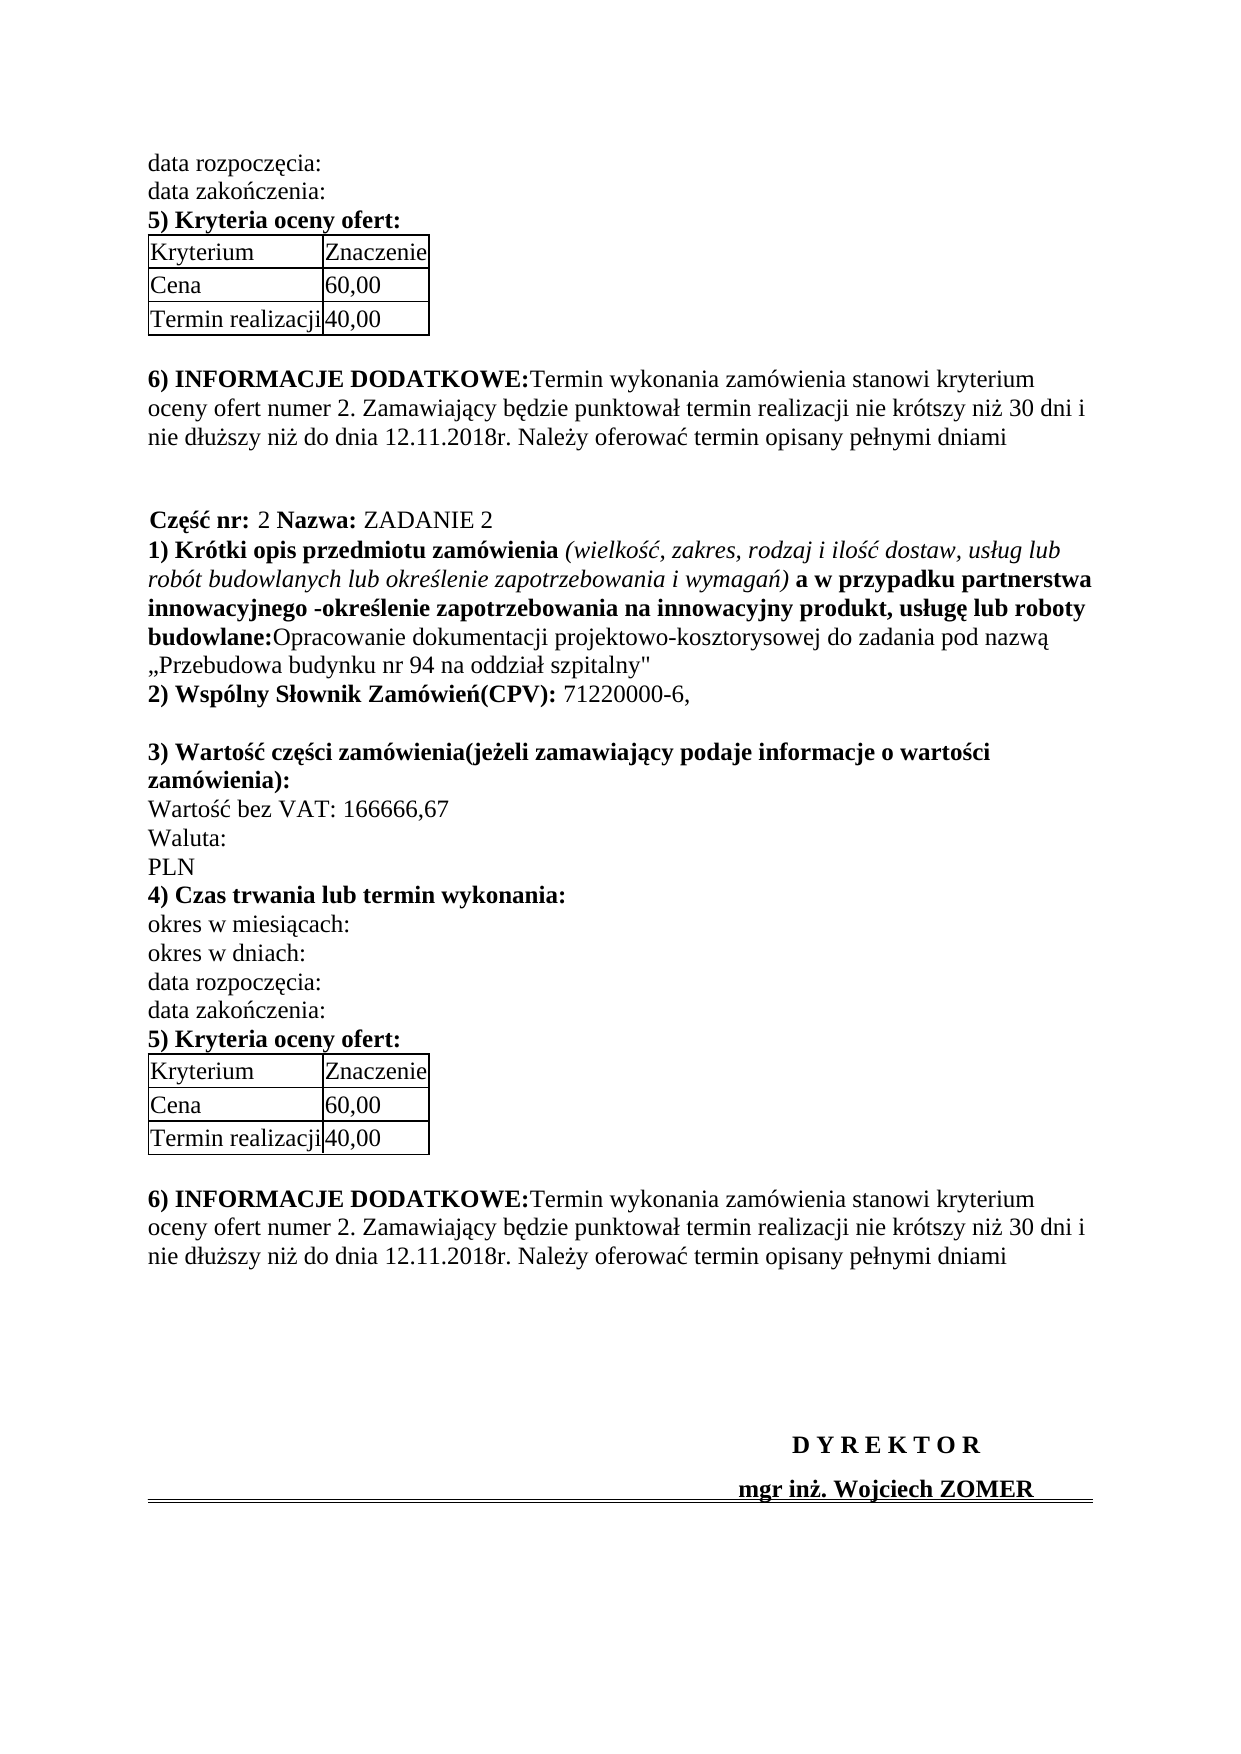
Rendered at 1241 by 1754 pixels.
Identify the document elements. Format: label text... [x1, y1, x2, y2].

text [148, 148, 1093, 234]
table_cell 60,00 [324, 269, 428, 301]
table_cell Cena [149, 1088, 322, 1120]
table_header 2 [256, 504, 275, 536]
table_header Część nr: [148, 504, 256, 536]
text 6) INFORMACJE DODATKOWE:Termin wykonania zamówienia stanowi kryterium oceny ofert numer 2. Zamawiający będzie punktował termin realizacji nie krótszy niż 30 dni i nie dłuższy niż do dnia 12.11.2018r. Należy oferować termin opisany pełnymi dniami [148, 1155, 1093, 1298]
table_header Kryterium [149, 1055, 322, 1087]
text mgr inż. Wojciech ZOMER [148, 1474, 1093, 1499]
table_header ZADANIE 2 [362, 504, 499, 536]
table_header Znaczenie [324, 236, 428, 267]
table_header Kryterium [149, 236, 322, 267]
table_header Nazwa: [275, 504, 362, 536]
text D Y R E K T O R [148, 1431, 1093, 1459]
table_cell 40,00 [324, 1122, 428, 1153]
text 1) Krótki opis przedmiotu zamówienia (wielkość, zakres, rodzaj i ilość dostaw, usług lub robót budowlanych lub określenie zapotrzebowania i wymagań) a w przypadku partnerstwa innowacyjnego -określenie zapotrzebowania na innowacyjny produkt, usługę lub roboty budowlane:Opracowanie dokumentacji projektowo-kosztorysowej do zadania pod nazwą „Przebudowa budynku nr 94 na oddział szpitalny" 2) Wspólny Słownik Zamówień(CPV): 71220000-6, 3) Wartość części zamówienia(jeżeli zamawiający podaje informacje o wartości zamówienia): Wartość bez VAT: 166666,67 Waluta: PLN 4) Czas trwania lub termin wykonania: okres w miesiącach: okres w dniach: data rozpoczęcia: data zakończenia: 5) Kryteria oceny ofert: [148, 536, 1093, 1053]
table_cell Termin realizacji [149, 302, 322, 334]
table_cell Termin realizacji [149, 1122, 322, 1153]
text 6) INFORMACJE DODATKOWE:Termin wykonania zamówienia stanowi kryterium oceny ofert numer 2. Zamawiający będzie punktował termin realizacji nie krótszy niż 30 dni i nie dłuższy niż do dnia 12.11.2018r. Należy oferować termin opisany pełnymi dniami [148, 336, 1093, 479]
table_cell 60,00 [324, 1088, 428, 1120]
table_header Znaczenie [324, 1055, 428, 1087]
table_cell Cena [149, 269, 322, 301]
table_cell 40,00 [324, 302, 428, 334]
